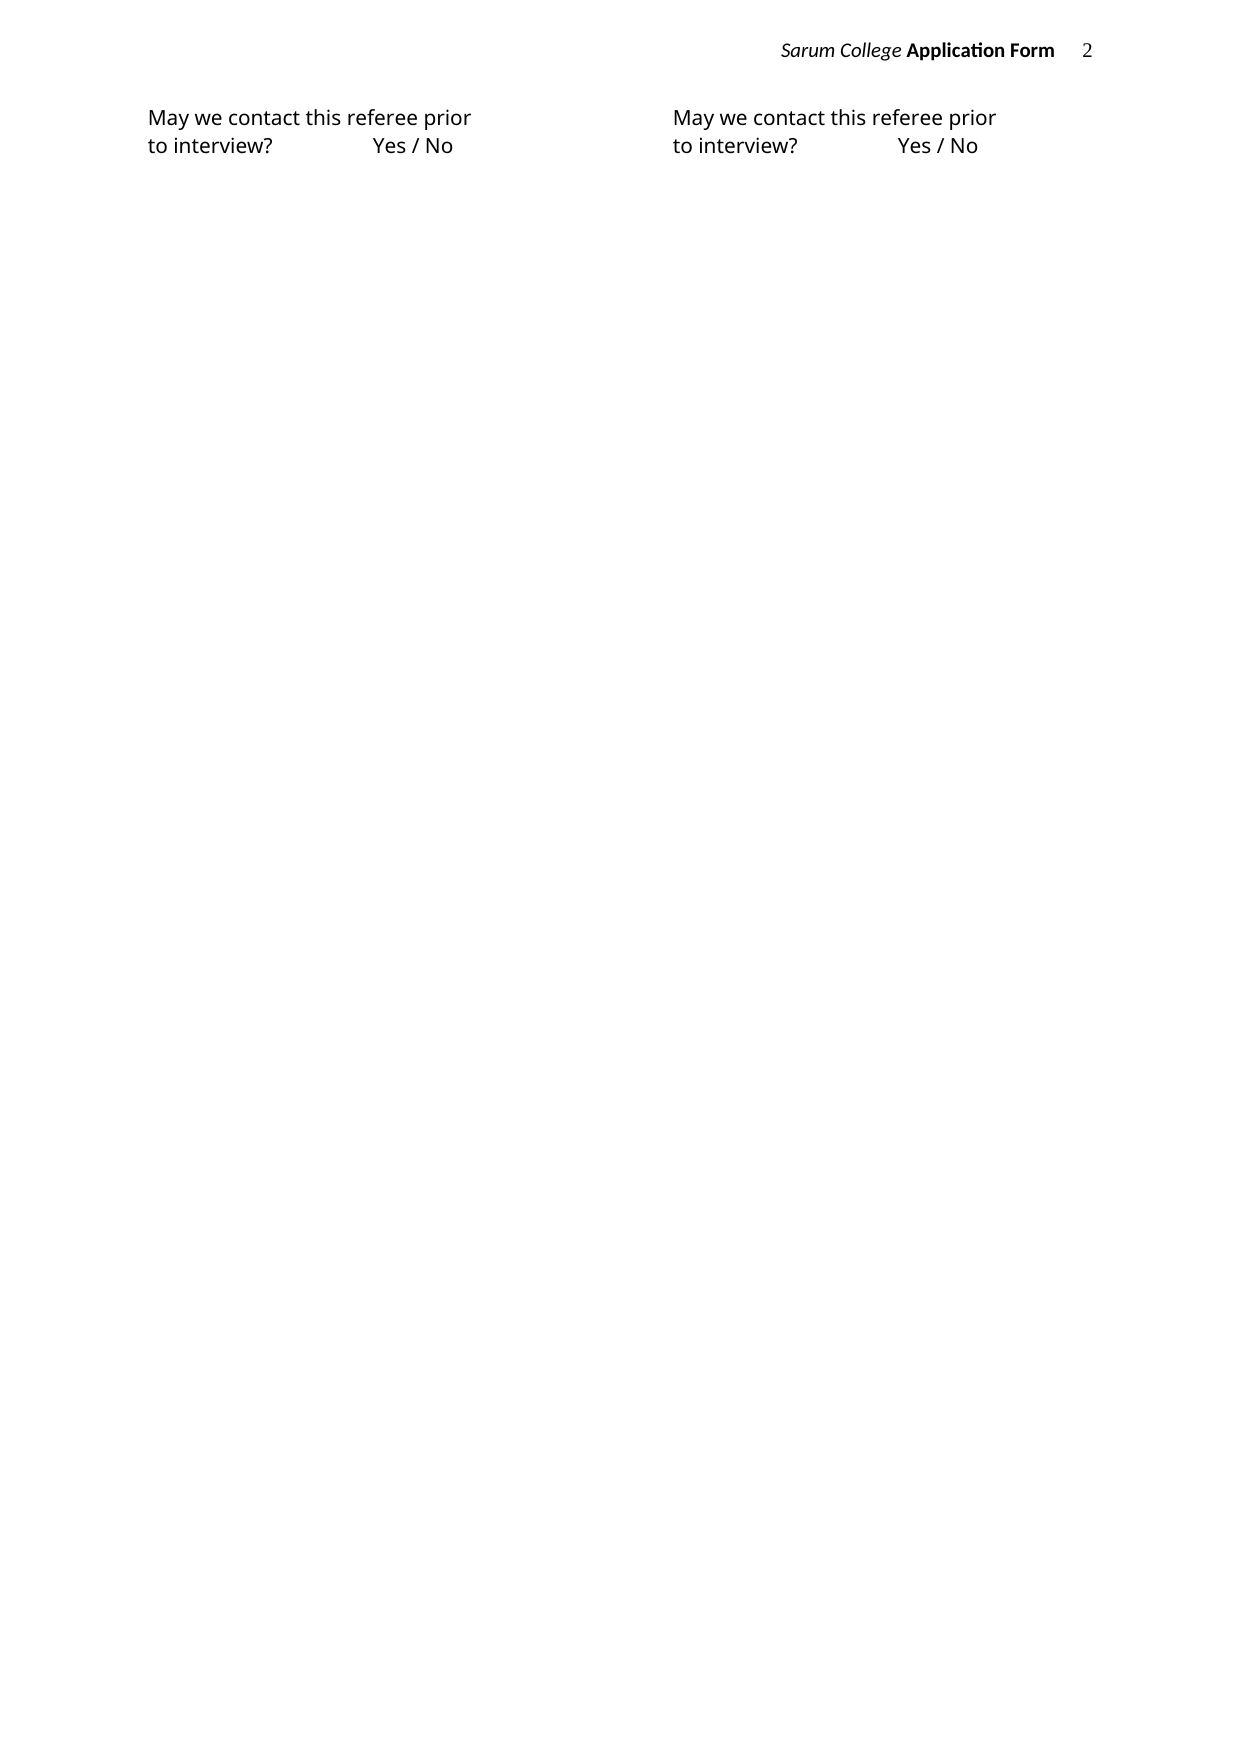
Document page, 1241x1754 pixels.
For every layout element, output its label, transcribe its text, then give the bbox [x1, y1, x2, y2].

text to interview? Yes / No to interview? Yes / NoC EDUCATION [148, 131, 1092, 160]
text May we contact this referee prior May we contact this referee prior [148, 103, 1092, 131]
